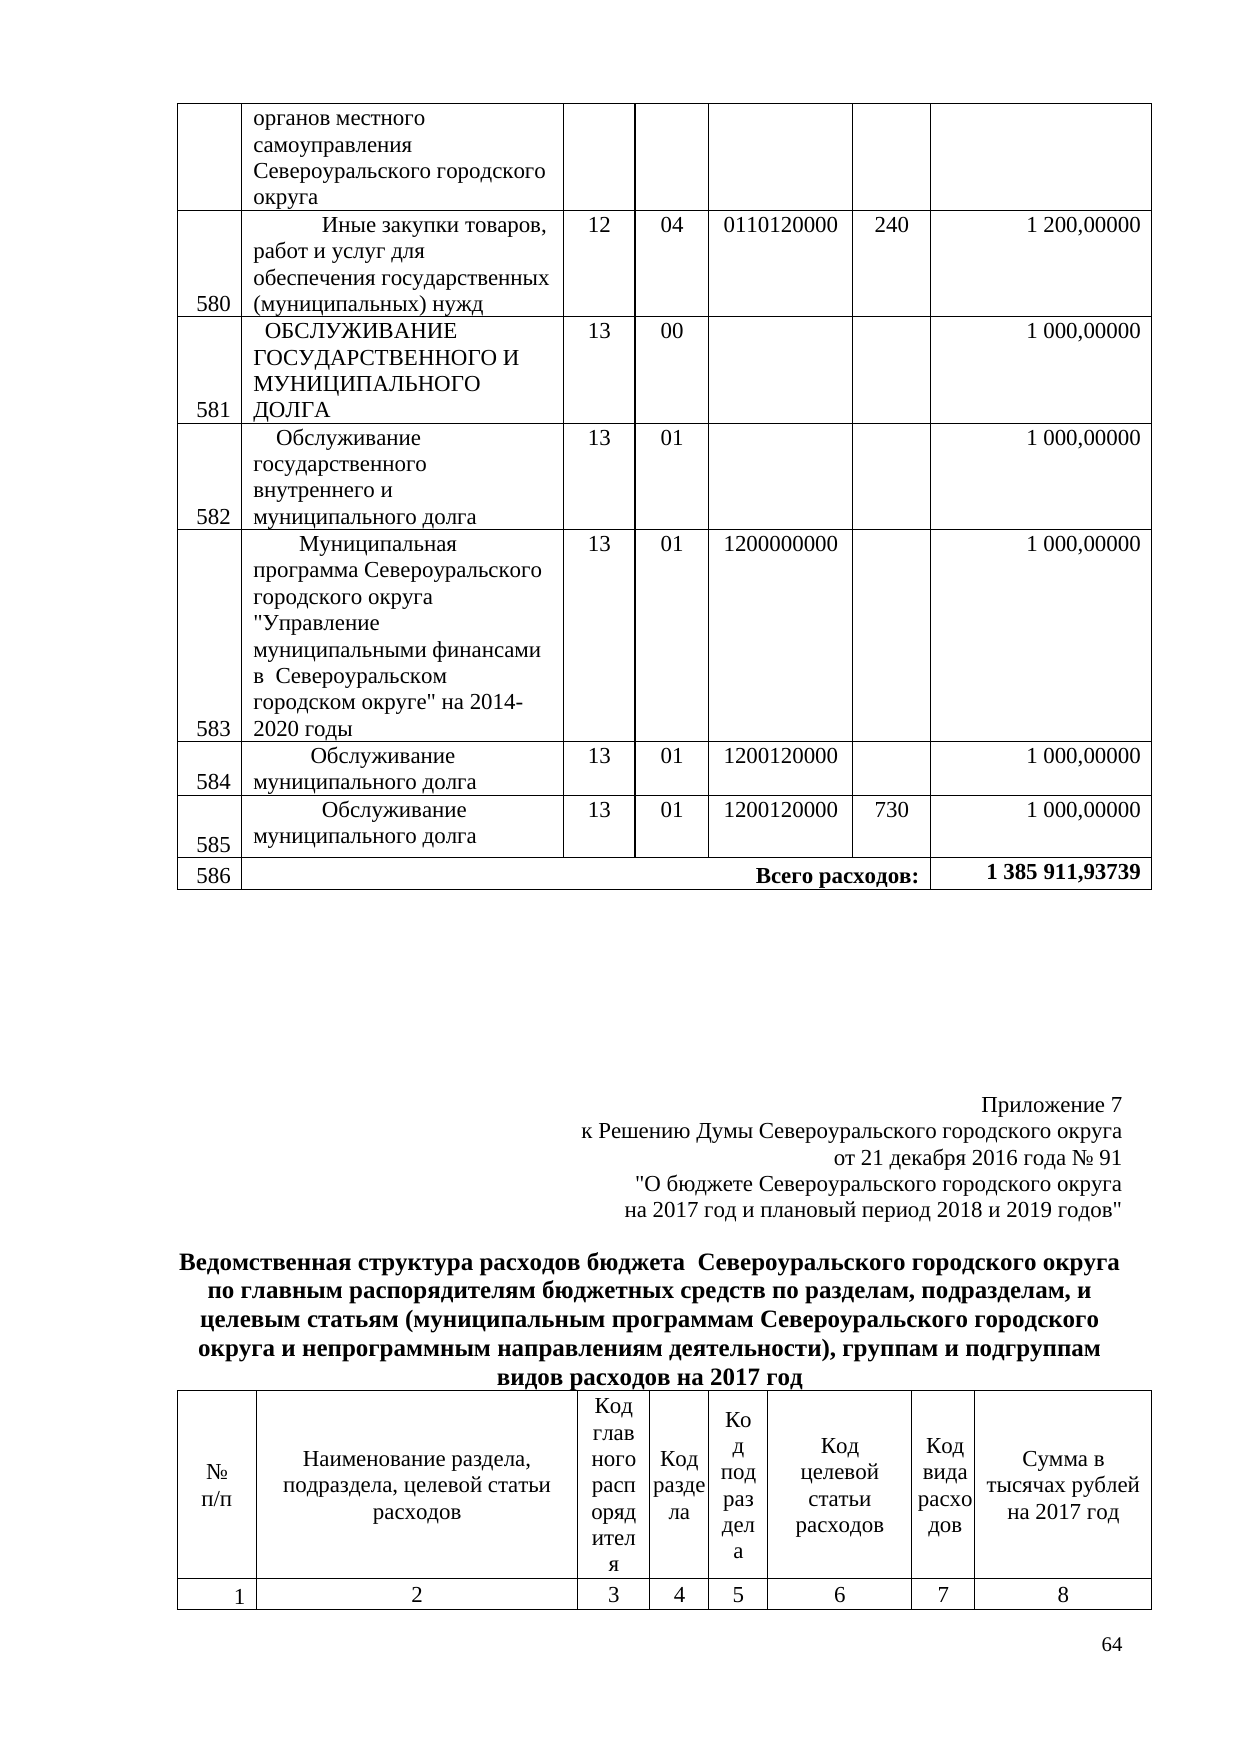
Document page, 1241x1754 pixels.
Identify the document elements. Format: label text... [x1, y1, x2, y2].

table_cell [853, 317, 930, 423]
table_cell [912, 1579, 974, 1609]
text Ведомственная структура расходов бюджета Североуральского городского округа по главным распорядителям бюджетных средств по разделам, подразделам, и целевым статьям (муниципальным программам Североуральского городского округа и непрограммным направлениям деятельности), группам и подгруппам видов расходов на 2017 год [177, 1223, 1122, 1390]
text от 21 декабря 2016 года № 91 [177, 1143, 1122, 1170]
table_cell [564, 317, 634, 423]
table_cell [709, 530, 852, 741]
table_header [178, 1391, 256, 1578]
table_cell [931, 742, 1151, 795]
text на 2017 год и плановый период 2018 и 2019 годов" [177, 1196, 1122, 1223]
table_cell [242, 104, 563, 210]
text Приложение 7 [177, 1091, 1122, 1117]
text "О бюджете Североуральского городского округа [177, 1170, 1122, 1196]
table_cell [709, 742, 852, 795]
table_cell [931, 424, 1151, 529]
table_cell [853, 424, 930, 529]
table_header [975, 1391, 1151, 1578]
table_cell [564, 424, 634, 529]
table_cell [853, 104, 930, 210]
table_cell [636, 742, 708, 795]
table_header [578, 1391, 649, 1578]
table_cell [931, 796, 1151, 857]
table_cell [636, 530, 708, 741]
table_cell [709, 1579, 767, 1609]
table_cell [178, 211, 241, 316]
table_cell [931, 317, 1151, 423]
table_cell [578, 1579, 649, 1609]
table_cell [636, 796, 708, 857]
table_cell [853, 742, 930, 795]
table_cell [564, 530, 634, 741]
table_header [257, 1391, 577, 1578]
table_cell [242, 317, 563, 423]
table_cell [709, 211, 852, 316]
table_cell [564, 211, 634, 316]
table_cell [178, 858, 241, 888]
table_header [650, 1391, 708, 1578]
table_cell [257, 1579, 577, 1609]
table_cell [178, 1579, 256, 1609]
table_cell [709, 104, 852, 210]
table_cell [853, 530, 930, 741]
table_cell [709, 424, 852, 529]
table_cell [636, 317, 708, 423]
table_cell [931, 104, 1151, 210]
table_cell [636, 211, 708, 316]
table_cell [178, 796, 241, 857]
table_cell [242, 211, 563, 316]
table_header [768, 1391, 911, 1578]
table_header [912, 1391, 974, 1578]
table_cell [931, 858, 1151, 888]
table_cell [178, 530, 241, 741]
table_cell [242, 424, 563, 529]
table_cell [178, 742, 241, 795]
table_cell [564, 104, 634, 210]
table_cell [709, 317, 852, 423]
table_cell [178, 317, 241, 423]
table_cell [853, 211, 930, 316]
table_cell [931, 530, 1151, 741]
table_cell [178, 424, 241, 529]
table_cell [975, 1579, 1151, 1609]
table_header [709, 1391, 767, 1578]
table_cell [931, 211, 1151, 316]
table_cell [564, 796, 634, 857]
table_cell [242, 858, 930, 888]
text к Решению Думы Североуральского городского округа [177, 1117, 1122, 1143]
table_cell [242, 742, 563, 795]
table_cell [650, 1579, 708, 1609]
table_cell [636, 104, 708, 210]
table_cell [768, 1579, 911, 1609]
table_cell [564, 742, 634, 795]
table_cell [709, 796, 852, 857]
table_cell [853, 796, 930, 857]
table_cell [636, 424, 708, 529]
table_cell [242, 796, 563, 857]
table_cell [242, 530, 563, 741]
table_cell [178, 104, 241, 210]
